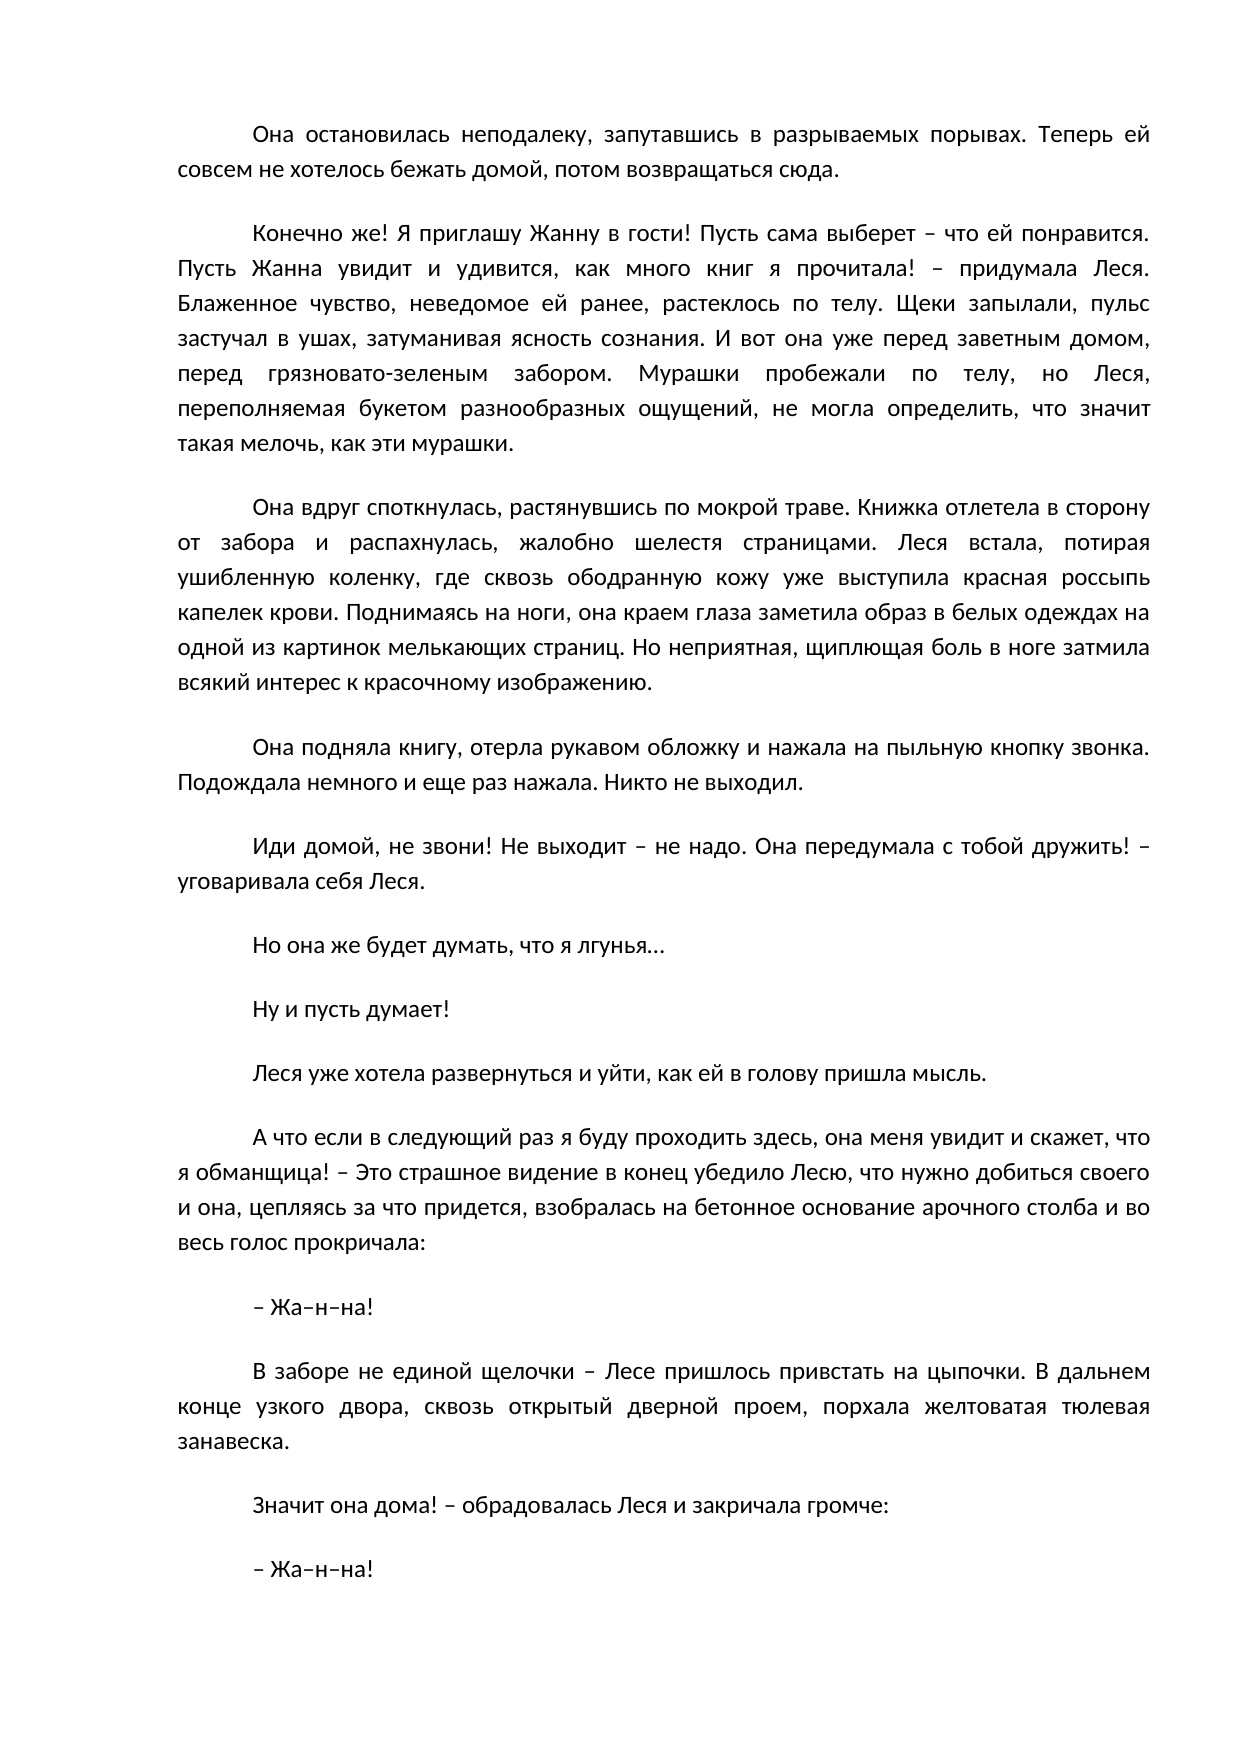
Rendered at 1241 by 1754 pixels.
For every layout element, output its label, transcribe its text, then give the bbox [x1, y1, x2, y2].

text Леся уже хотела развернуться и уйти, как ей в голову пришла мысль. [177, 1057, 1152, 1088]
text В заборе не единой щелочки – Лесе пришлось привстать на цыпочки. В дальнем конце узкого двора, сквозь открытый дверной проем, порхала желтоватая тюлевая занавеска. [177, 1355, 1152, 1455]
text – Жа–н–на! [177, 1553, 1152, 1584]
text Значит она дома! – обрадовалась Леся и закричала громче: [177, 1489, 1152, 1519]
text – Жа–н–на! [177, 1291, 1152, 1321]
text Конечно же! Я приглашу Жанну в гости! Пусть сама выберет – что ей понравится. Пусть Жанна увидит и удивится, как много книг я прочитала! – придумала Леся. Блаженное чувство, неведомое ей ранее, растеклось по телу. Щеки запылали, пульс застучал в ушах, затуманивая ясность сознания. И вот она уже перед заветным домом, перед грязновато-зеленым забором. Мурашки пробежали по телу, но Леся, переполняемая букетом разнообразных ощущений, не могла определить, что значит такая мелочь, как эти мурашки. [177, 217, 1152, 458]
text Иди домой, не звони! Не выходит – не надо. Она передумала с тобой дружить! – уговаривала себя Леся. [177, 830, 1152, 895]
text Она остановилась неподалеку, запутавшись в разрываемых порывах. Теперь ей совсем не хотелось бежать домой, потом возвращаться сюда. [177, 118, 1152, 184]
text Она подняла книгу, отерла рукавом обложку и нажала на пыльную кнопку звонка. Подождала немного и еще раз нажала. Никто не выходил. [177, 731, 1152, 796]
text Ну и пусть думает! [177, 993, 1152, 1024]
text Но она же будет думать, что я лгунья… [177, 929, 1152, 959]
text Она вдруг споткнулась, растянувшись по мокрой траве. Книжка отлетела в сторону от забора и распахнулась, жалобно шелестя страницами. Леся встала, потирая ушибленную коленку, где сквозь ободранную кожу уже выступила красная россыпь капелек крови. Поднимаясь на ноги, она краем глаза заметила образ в белых одеждах на одной из картинок мелькающих страниц. Но неприятная, щиплющая боль в ноге затмила всякий интерес к красочному изображению. [177, 491, 1152, 697]
text А что если в следующий раз я буду проходить здесь, она меня увидит и скажет, что я обманщица! – Это страшное видение в конец убедило Лесю, что нужно добиться своего и она, цепляясь за что придется, взобралась на бетонное основание арочного столба и во весь голос прокричала: [177, 1121, 1152, 1257]
